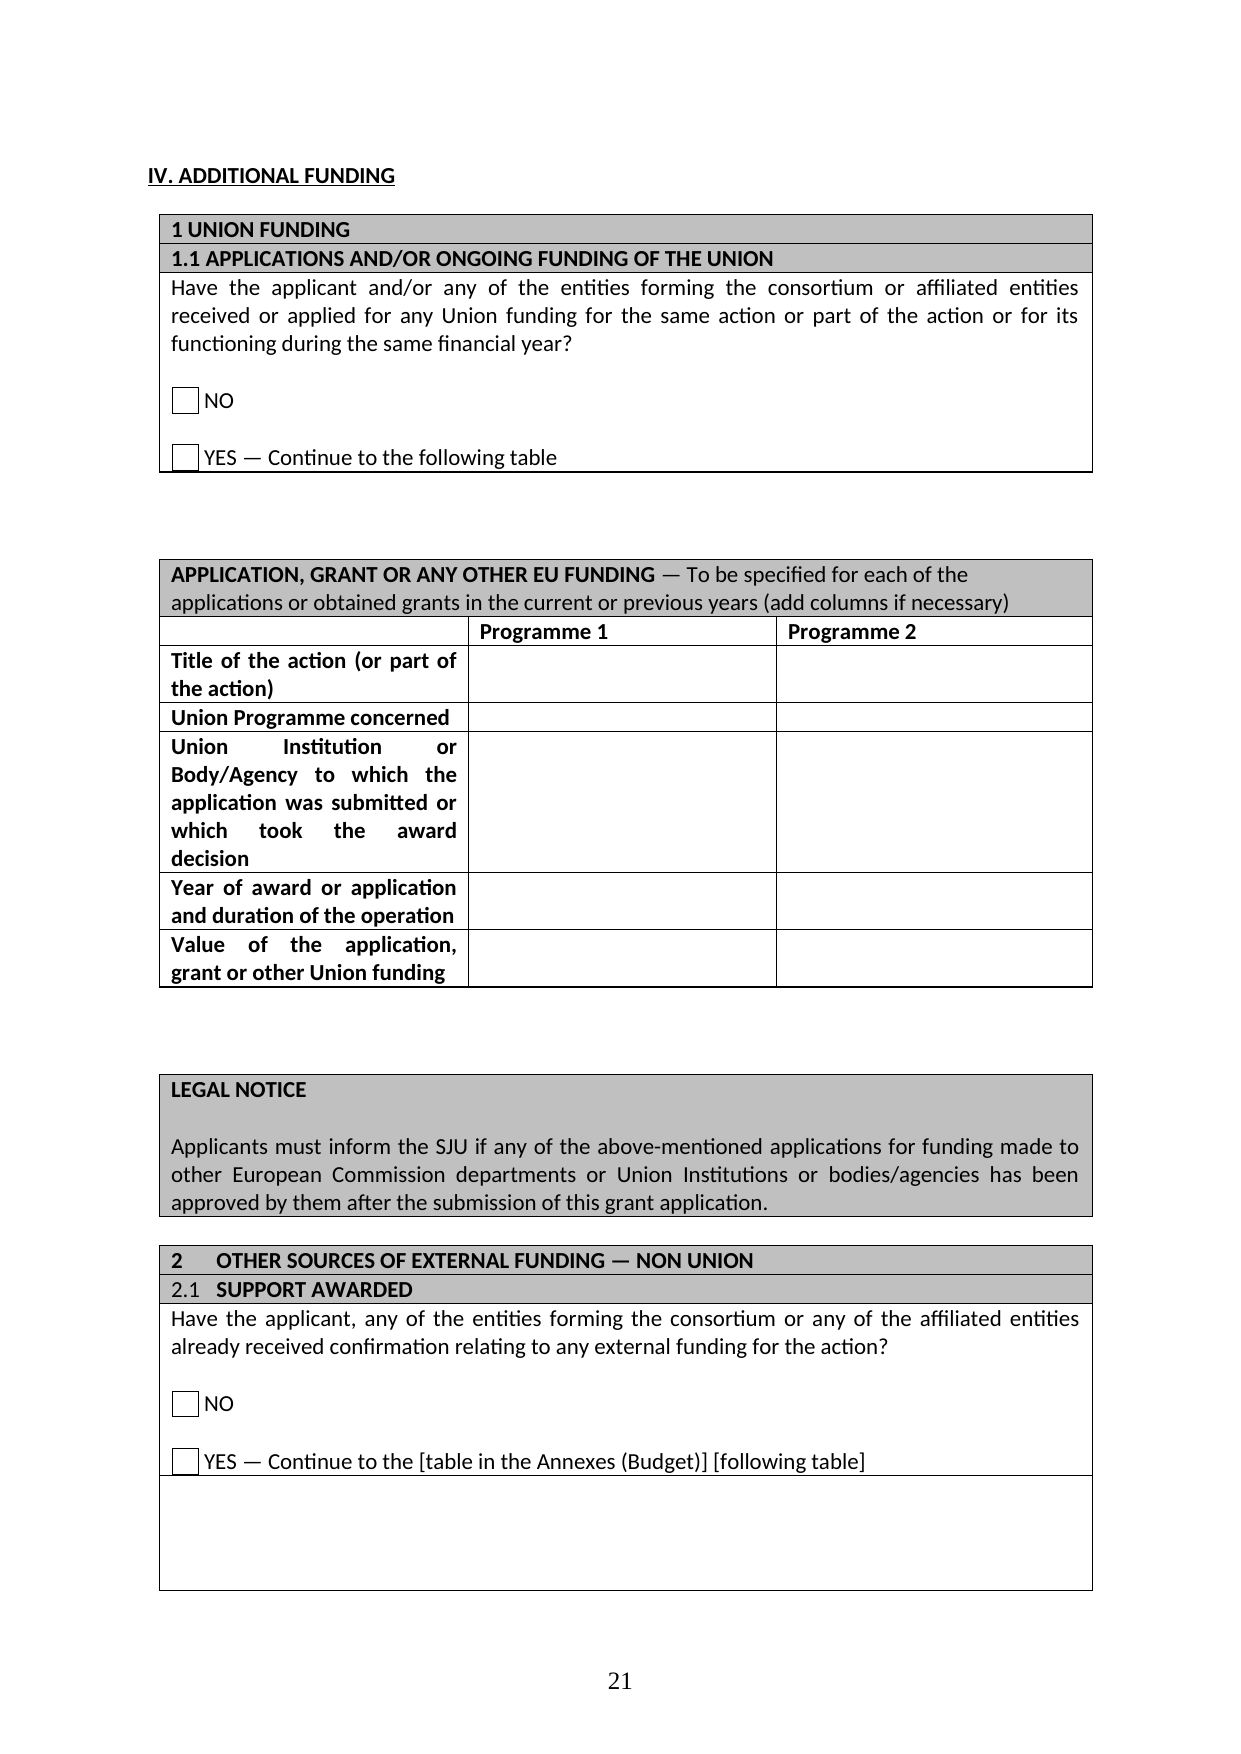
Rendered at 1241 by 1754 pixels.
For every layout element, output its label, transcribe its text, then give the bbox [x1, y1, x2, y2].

table_cell [160, 1476, 1092, 1590]
table_cell [777, 873, 1092, 929]
table_cell Title of the action (or part of the action) [160, 646, 468, 702]
table_cell [469, 646, 776, 702]
table_cell [469, 732, 776, 872]
table_cell [777, 732, 1092, 872]
table_cell Programme 1 [469, 617, 776, 645]
table_cell [469, 873, 776, 929]
table_cell Year of award or application and duration of the operation [160, 873, 468, 929]
table_cell Have the applicant, any of the entities forming the consortium or any of the affiliated entities already received confirmation relating to any external funding for the action? NO YES — Continue to the [table in the Annexes (Budget)] [following table] [160, 1304, 1092, 1475]
table_header LEGAL NOTICE Applicants must inform the SJU if any of the above-mentioned applications for funding made to other European Commission departments or Union Institutions or bodies/agencies has been approved by them after the submission of this grant application. [160, 1075, 1092, 1216]
table_cell [469, 930, 776, 986]
table_cell [469, 703, 776, 731]
table_cell [160, 617, 468, 645]
table_header 2 OTHER SOURCES OF EXTERNAL FUNDING — NON UNION [160, 1246, 1092, 1274]
subtitle IV. ADDITIONAL FUNDING [148, 161, 1092, 189]
table_cell Programme 2 [777, 617, 1092, 645]
table_cell [777, 703, 1092, 731]
table_header APPLICATION, GRANT OR ANY OTHER EU FUNDING — To be specified for each of the applications or obtained grants in the current or previous years (add columns if necessary) [160, 560, 1092, 616]
table_header 1 UNION FUNDING [160, 215, 1092, 243]
table_cell [777, 646, 1092, 702]
table_cell 1.1 APPLICATIONS AND/OR ONGOING FUNDING OF THE UNION [160, 244, 1092, 272]
table_cell [777, 930, 1092, 986]
table_cell Value of the application, grant or other Union funding [160, 930, 468, 986]
table_cell Union Programme concerned [160, 703, 468, 731]
table_cell Union Institution or Body/Agency to which the application was submitted or which took the award decision [160, 732, 468, 872]
table_cell 2.1 SUPPORT AWARDED [160, 1275, 1092, 1303]
table_cell Have the applicant and/or any of the entities forming the consortium or affiliated entities received or applied for any Union funding for the same action or part of the action or for its functioning during the same financial year? NO YES — Continue to the following table [160, 273, 1092, 471]
